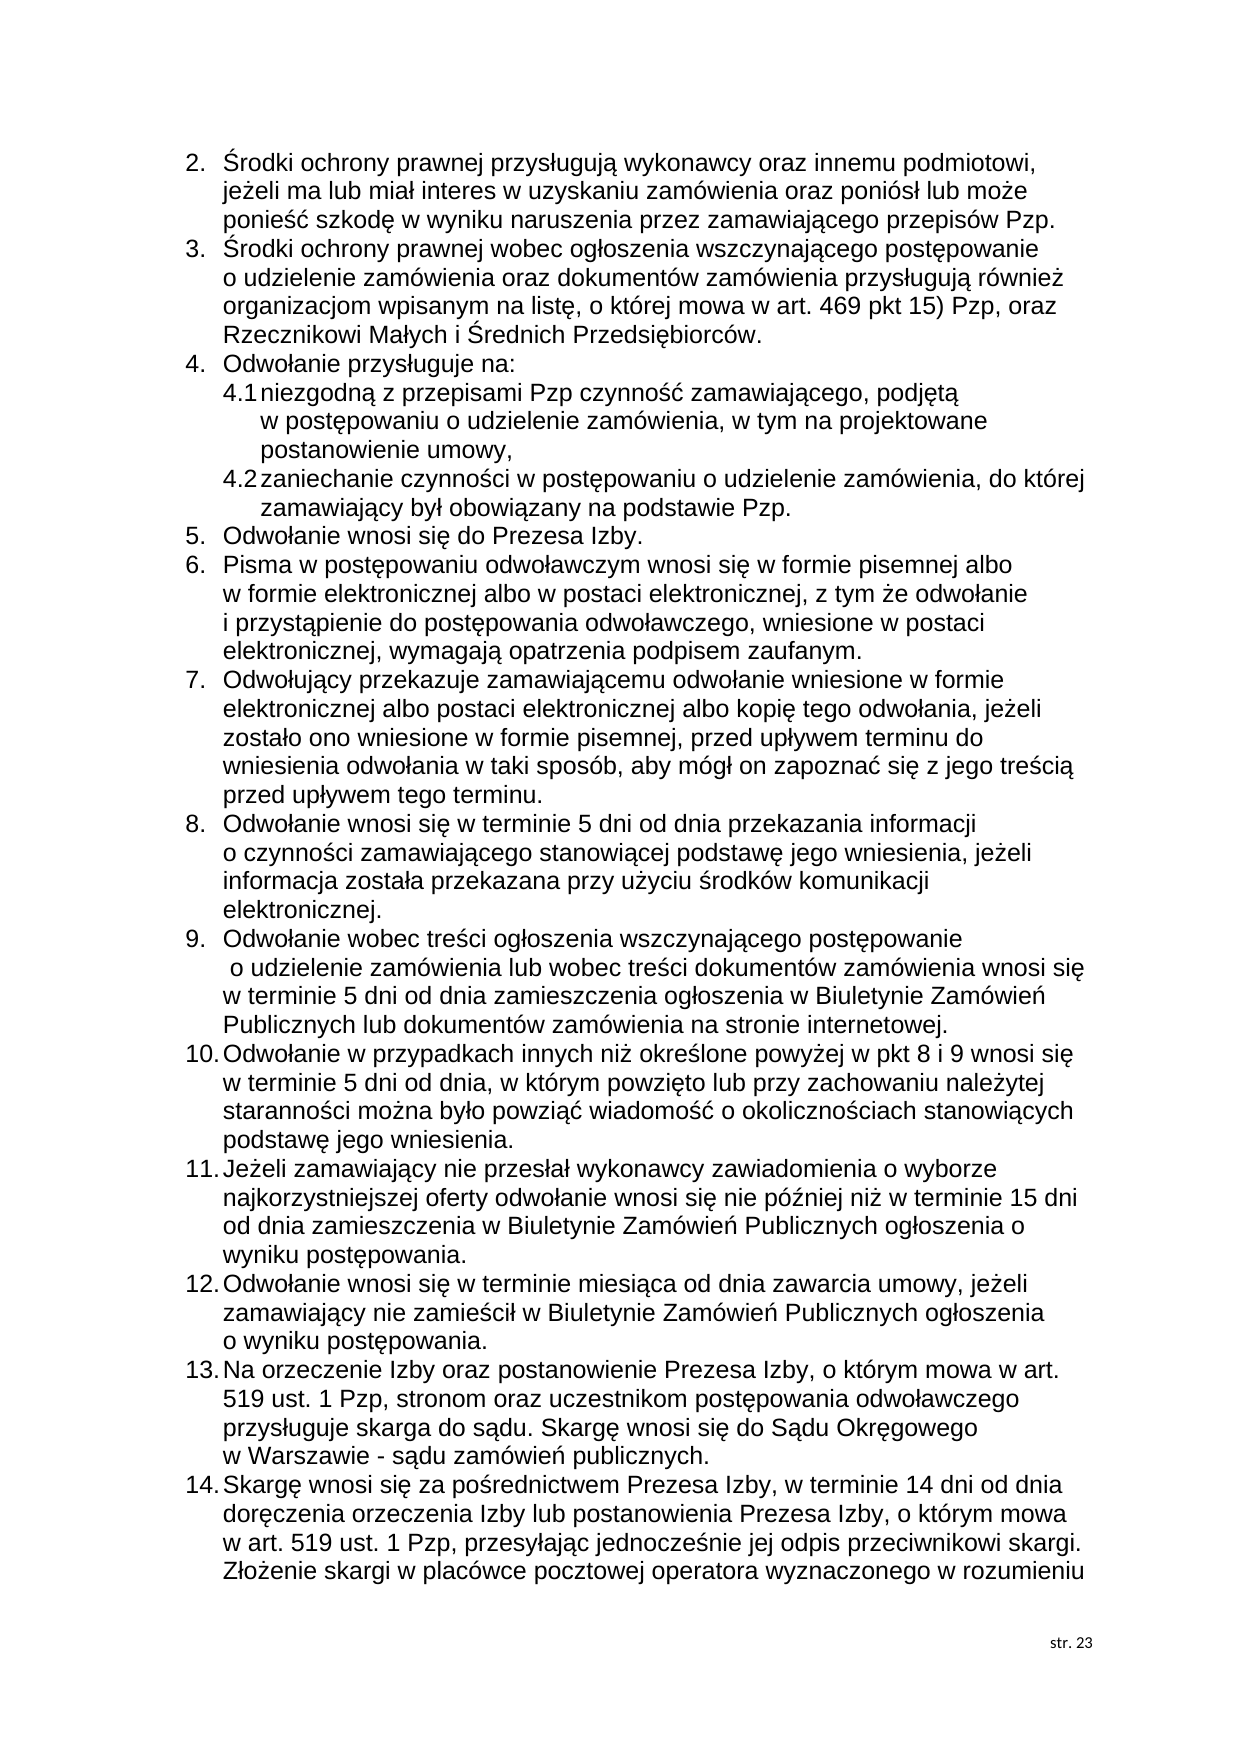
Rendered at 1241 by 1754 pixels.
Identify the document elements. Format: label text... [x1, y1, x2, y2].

list Odwołanie wnosi się w terminie 5 dni od dnia przekazania informacji o czynności zamawiającego stanowiącej podstawę jego wniesienia, jeżeli informacja została przekazana przy użyciu środków komunikacji elektronicznej. [185, 809, 1093, 924]
list Odwołanie w przypadkach innych niż określone powyżej w pkt 8 i 9 wnosi się w terminie 5 dni od dnia, w którym powzięto lub przy zachowaniu należytej staranności można było powziąć wiadomość o okolicznościach stanowiących podstawę jego wniesienia. [185, 1039, 1093, 1154]
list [185, 1470, 1093, 1585]
list Na orzeczenie Izby oraz postanowienie Prezesa Izby, o którym mowa w art. 519 ust. 1 Pzp, stronom oraz uczestnikom postępowania odwoławczego przysługuje skarga do sądu. Skargę wnosi się do Sądu Okręgowego w Warszawie - sądu zamówień publicznych. [185, 1355, 1093, 1470]
list Środki ochrony prawnej przysługują wykonawcy oraz innemu podmiotowi, jeżeli ma lub miał interes w uzyskaniu zamówienia oraz poniósł lub może ponieść szkodę w wyniku naruszenia przez zamawiającego przepisów Pzp. [185, 148, 1093, 234]
list Środki ochrony prawnej wobec ogłoszenia wszczynającego postępowanie o udzielenie zamówienia oraz dokumentów zamówienia przysługują również organizacjom wpisanym na listę, o której mowa w art. 469 pkt 15) Pzp, oraz Rzecznikowi Małych i Średnich Przedsiębiorców. [185, 234, 1093, 349]
list Odwołanie wnosi się do Prezesa Izby. [185, 521, 1093, 550]
list Jeżeli zamawiający nie przesłał wykonawcy zawiadomienia o wyborze najkorzystniejszej oferty odwołanie wnosi się nie później niż w terminie 15 dni od dnia zamieszczenia w Biuletynie Zamówień Publicznych ogłoszenia o wyniku postępowania. [185, 1154, 1093, 1269]
list Odwołanie wnosi się w terminie miesiąca od dnia zawarcia umowy, jeżeli zamawiający nie zamieścił w Biuletynie Zamówień Publicznych ogłoszenia o wyniku postępowania. [185, 1269, 1093, 1355]
list Odwołujący przekazuje zamawiającemu odwołanie wniesione w formie elektronicznej albo postaci elektronicznej albo kopię tego odwołania, jeżeli zostało ono wniesione w formie pisemnej, przed upływem terminu do wniesienia odwołania w taki sposób, aby mógł on zapoznać się z jego treścią przed upływem tego terminu. [185, 665, 1093, 809]
list zaniechanie czynności w postępowaniu o udzielenie zamówienia, do której zamawiający był obowiązany na podstawie Pzp. [223, 464, 1093, 521]
list Odwołanie przysługuje na: [185, 349, 1093, 378]
list Odwołanie wobec treści ogłoszenia wszczynającego postępowanie o udzielenie zamówienia lub wobec treści dokumentów zamówienia wnosi się w terminie 5 dni od dnia zamieszczenia ogłoszenia w Biuletynie Zamówień Publicznych lub dokumentów zamówienia na stronie internetowej. [185, 924, 1093, 1039]
list Pisma w postępowaniu odwoławczym wnosi się w formie pisemnej albo w formie elektronicznej albo w postaci elektronicznej, z tym że odwołanie i przystąpienie do postępowania odwoławczego, wniesione w postaci elektronicznej, wymagają opatrzenia podpisem zaufanym. [185, 550, 1093, 665]
list niezgodną z przepisami Pzp czynność zamawiającego, podjętą w postępowaniu o udzielenie zamówienia, w tym na projektowane postanowienie umowy, [223, 378, 1093, 464]
